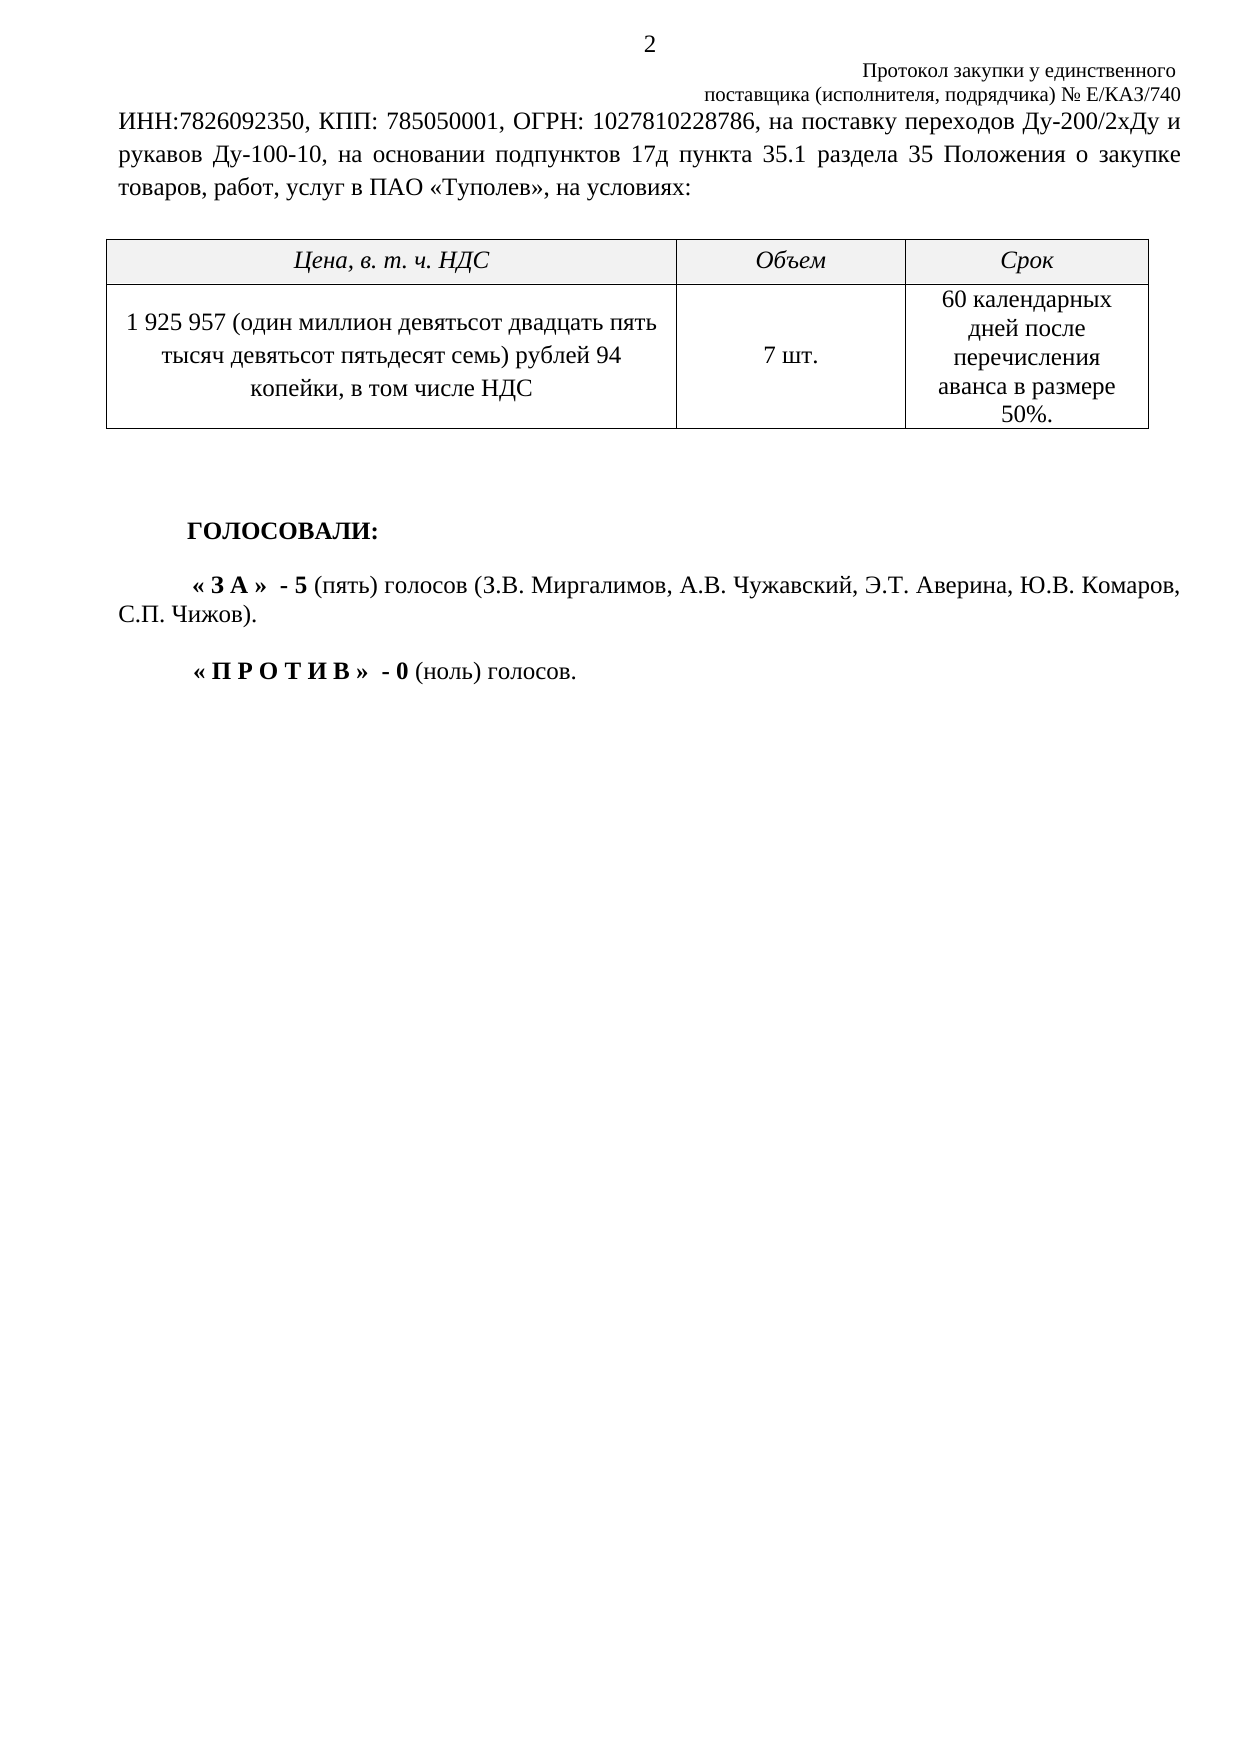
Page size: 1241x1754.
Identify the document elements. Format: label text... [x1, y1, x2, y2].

table_cell 7 шт. [677, 285, 905, 428]
table_cell 60 календарных дней после перечисления аванса в размере 50%. [906, 285, 1148, 428]
text «ПРОТИВ» - 0 (ноль) голосов. [118, 656, 1181, 685]
text «ЗА» - 5 (пять) голосов (З.В. Миргалимов, А.В. Чужавский, Э.Т. Аверина, Ю.В. Комаров, С.П. Чижов). [118, 570, 1181, 627]
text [118, 106, 1181, 201]
table_header Цена, в. т. ч. НДС [107, 240, 676, 283]
table_cell 1 925 957 (один миллион девятьсот двадцать пять тысяч девятьсот пятьдесят семь) рублей 94 копейки, в том числе НДС [107, 285, 676, 428]
table_header Объем [677, 240, 905, 283]
table_header Срок [906, 240, 1148, 283]
text голосовали: [118, 516, 1181, 545]
